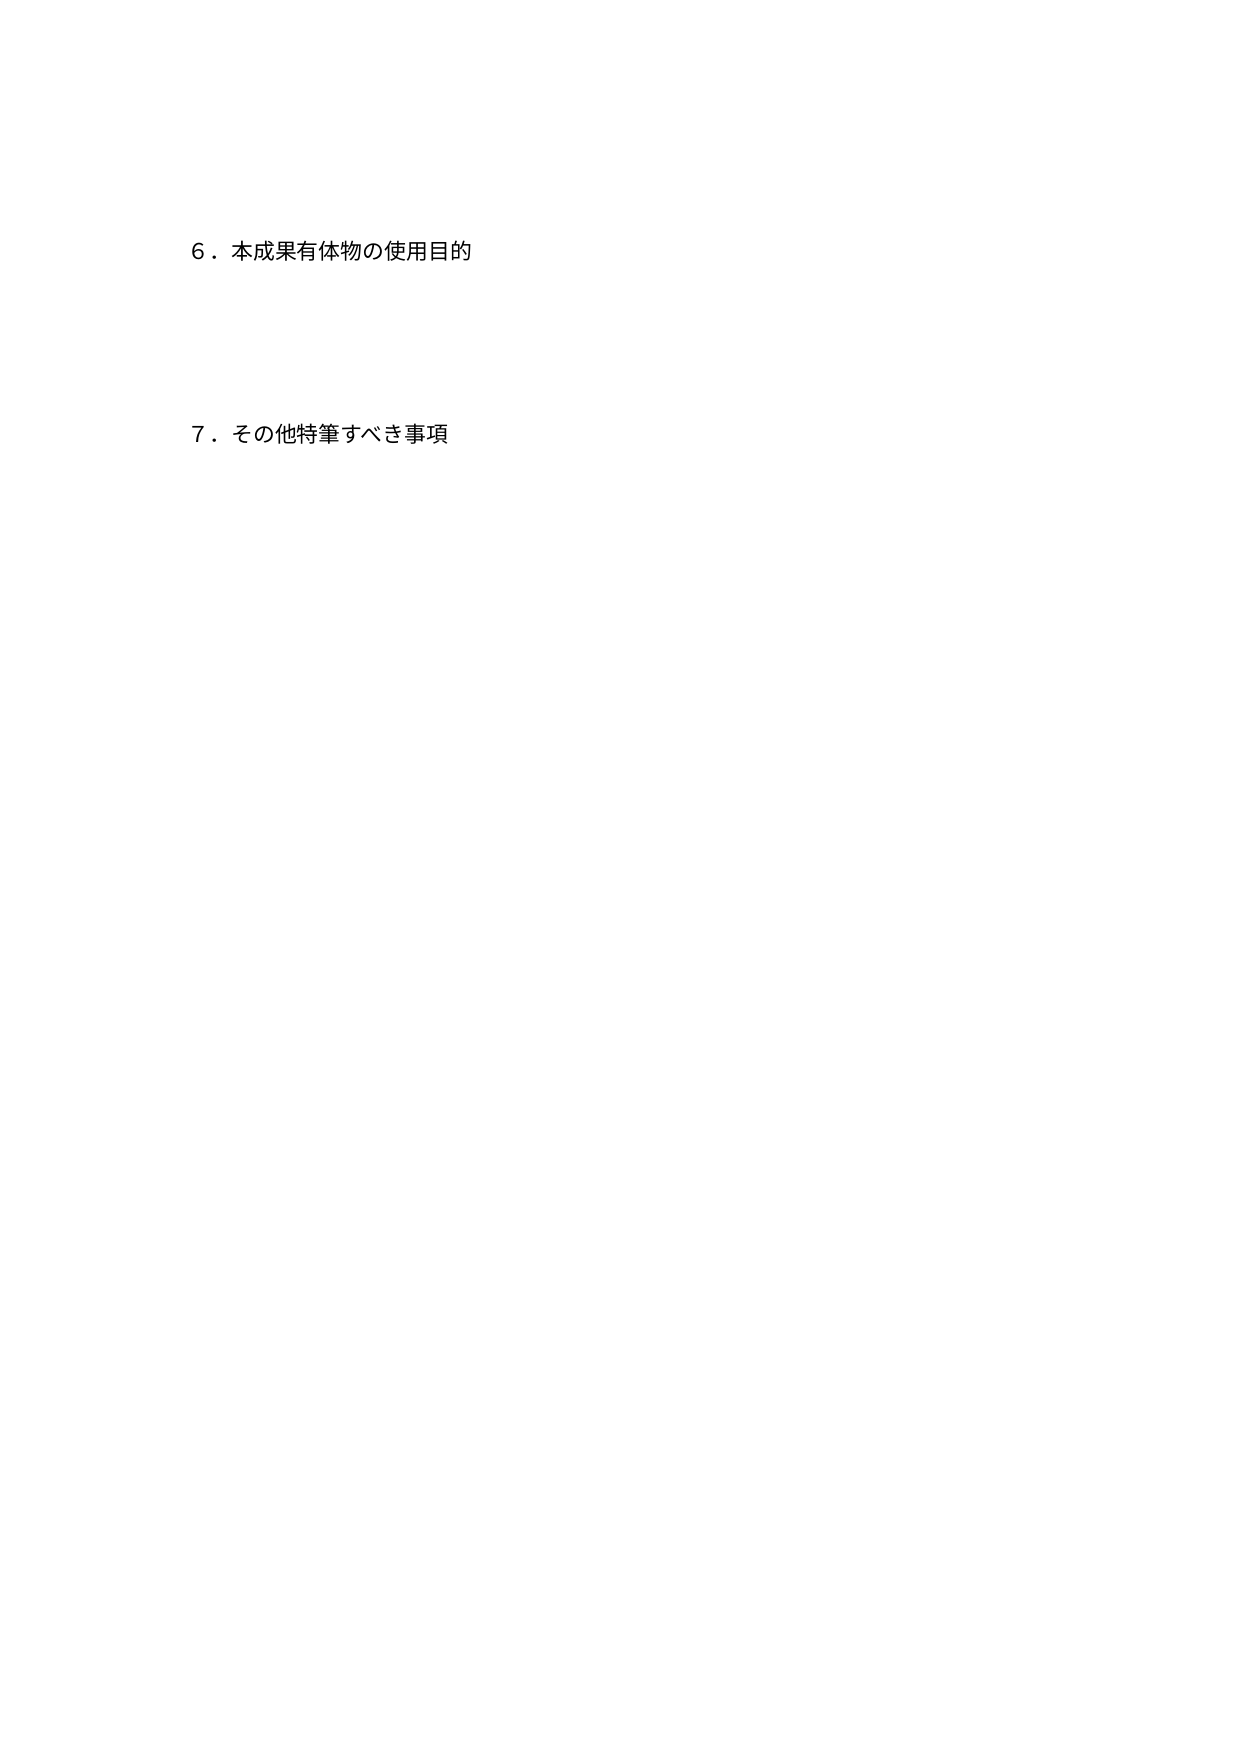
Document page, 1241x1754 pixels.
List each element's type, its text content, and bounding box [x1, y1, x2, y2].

text ７．その他特筆すべき事項 [165, 402, 1075, 463]
text ６．本成果有体物の使用目的 [165, 219, 1075, 280]
